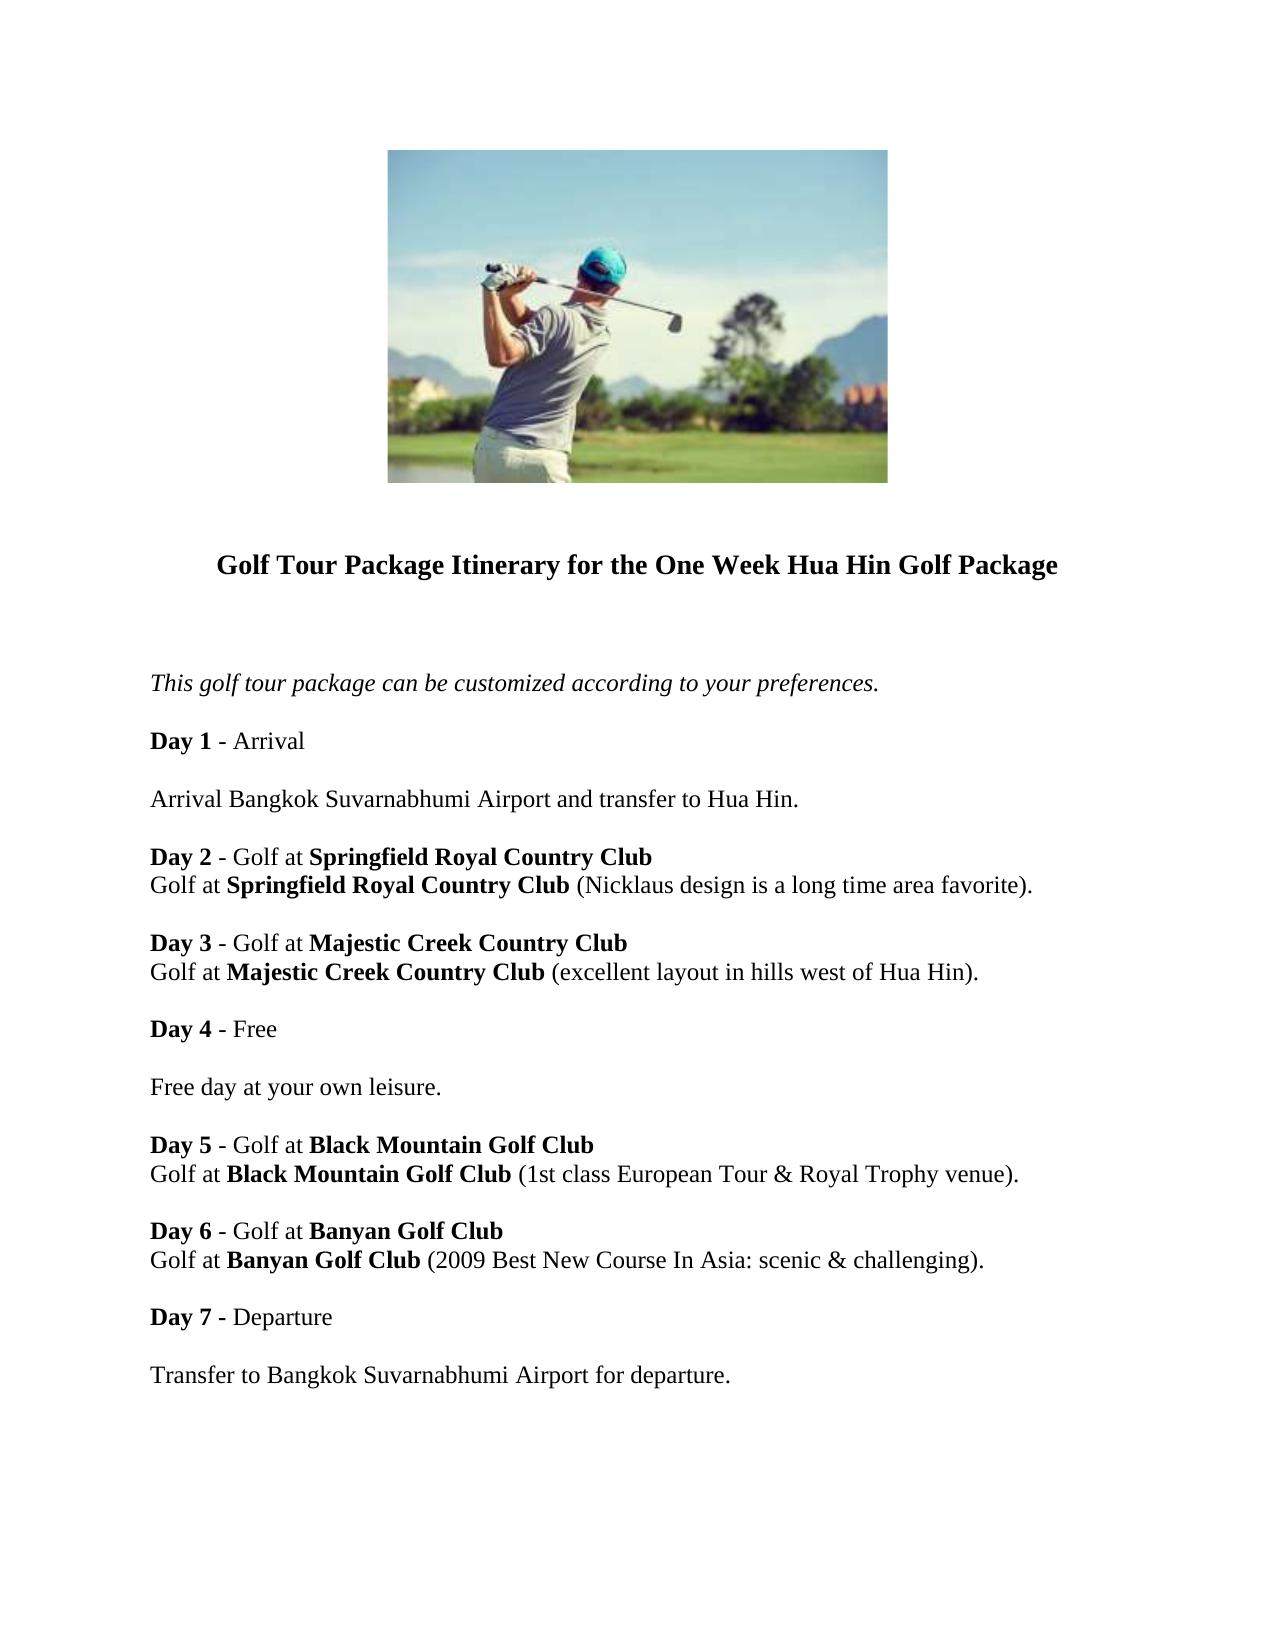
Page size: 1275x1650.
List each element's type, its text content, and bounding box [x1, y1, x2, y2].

text Golf Tour Package Itinerary for the One Week Hua Hin Golf Package [150, 548, 1125, 581]
text Arrival Bangkok Suvarnabhumi Airport and transfer to Hua Hin. [150, 784, 1125, 812]
text Transfer to Bangkok Suvarnabhumi Airport for departure. [150, 1360, 1125, 1389]
text Day 5 - Golf at Black Mountain Golf Club Golf at Black Mountain Golf Club (1st class European Tour & Royal Trophy venue). Day 6 - Golf at Banyan Golf Club Golf at Banyan Golf Club (2009 Best New Course In Asia: scenic & challenging). Day 7 - Departure [150, 1130, 1125, 1331]
text Day 1 - Arrival [150, 726, 1125, 754]
text Free day at your own leisure. [150, 1072, 1125, 1101]
text This golf tour package can be customized according to your preferences. [150, 668, 1125, 697]
text Day 2 - Golf at Springfield Royal Country Club Golf at Springfield Royal Country Club (Nicklaus design is a long time area favorite). Day 3 - Golf at Majestic Creek Country Club Golf at Majestic Creek Country Club (excellent layout in hills west of Hua Hin). Day 4 - Free [150, 842, 1125, 1043]
picture [387, 150, 888, 483]
